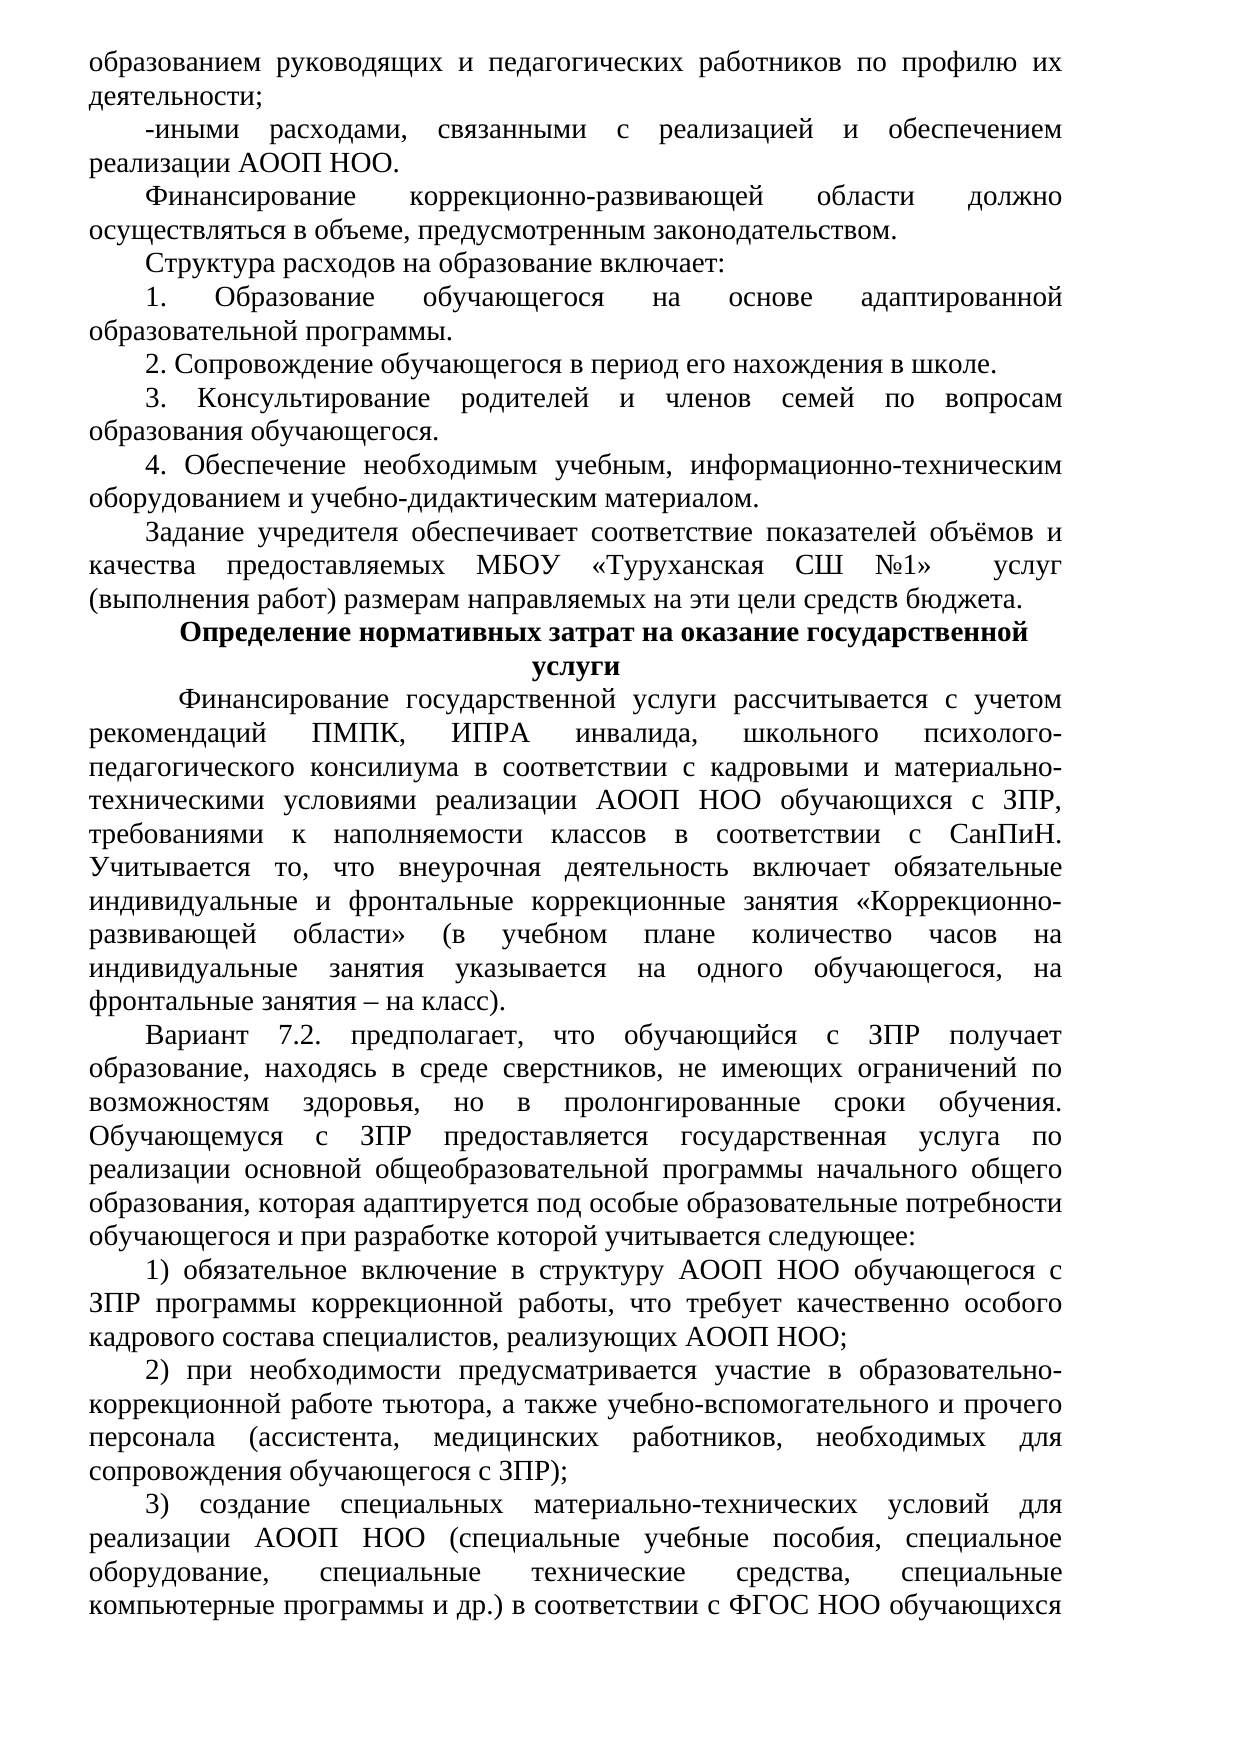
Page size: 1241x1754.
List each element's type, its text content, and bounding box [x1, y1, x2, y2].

text Финансирование государственной услуги рассчитывается с учетом рекомендаций ПМПК, ИПРА инвалида, школьного психолого-педагогического консилиума в соответствии с кадровыми и материально-техническими условиями реализации АООП НОО обучающихся с ЗПР, требованиями к наполняемости классов в соответствии с СанПиН. Учитывается то, что внеурочная деятельность включает обязательные индивидуальные и фронтальные коррекционные занятия «Коррекционно-развивающей области» (в учебном плане количество часов на индивидуальные занятия указывается на одного обучающегося, на фронтальные занятия – на класс). [89, 682, 1063, 1017]
text 2) при необходимости предусматривается участие в образовательно-коррекционной работе тьютора, а также учебно-вспомогательного и прочего персонала (ассистента, медицинских работников, необходимых для сопровождения обучающегося с ЗПР); [89, 1352, 1063, 1487]
text Структура расходов на образование включает: [89, 246, 1063, 279]
text Вариант 7.2. предполагает, что обучающийся с ЗПР получает образование, находясь в среде сверстников, не имеющих ограничений по возможностям здоровья, но в пролонгированные сроки обучения. Обучающемуся с ЗПР предоставляется государственная услуга по реализации основной общеобразовательной программы начального общего образования, которая адаптируется под особые образовательные потребности обучающегося и при разработке которой учитывается следующее: [89, 1017, 1063, 1252]
text Задание учредителя обеспечивает соответствие показателей объёмов и качества предоставляемых МБОУ «Туруханская СШ №1» услуг (выполнения работ) размерам направляемых на эти цели средств бюджета. [89, 514, 1063, 614]
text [89, 44, 1063, 111]
text 4. Обеспечение необходимым учебным, информационно-техническим оборудованием и учебно-дидактическим материалом. [89, 447, 1063, 514]
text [89, 1487, 1063, 1621]
text Финансирование коррекционно-развивающей области должно осуществляться в объеме, предусмотренным законодательством. [89, 178, 1063, 246]
text 3. Консультирование родителей и членов семей по вопросам образования обучающегося. [89, 380, 1063, 447]
text Определение нормативных затрат на оказание государственной услуги [89, 614, 1063, 682]
text 2. Сопровождение обучающегося в период его нахождения в школе. [89, 346, 1063, 380]
text -иными расходами, связанными с реализацией и обеспечением реализации АООП НОО. [89, 111, 1063, 178]
text 1) обязательное включение в структуру АООП НОО обучающегося с ЗПР программы коррекционной работы, что требует качественно особого кадрового состава специалистов, реализующих АООП НОО; [89, 1252, 1063, 1352]
text 1. Образование обучающегося на основе адаптированной образовательной программы. [89, 279, 1063, 346]
